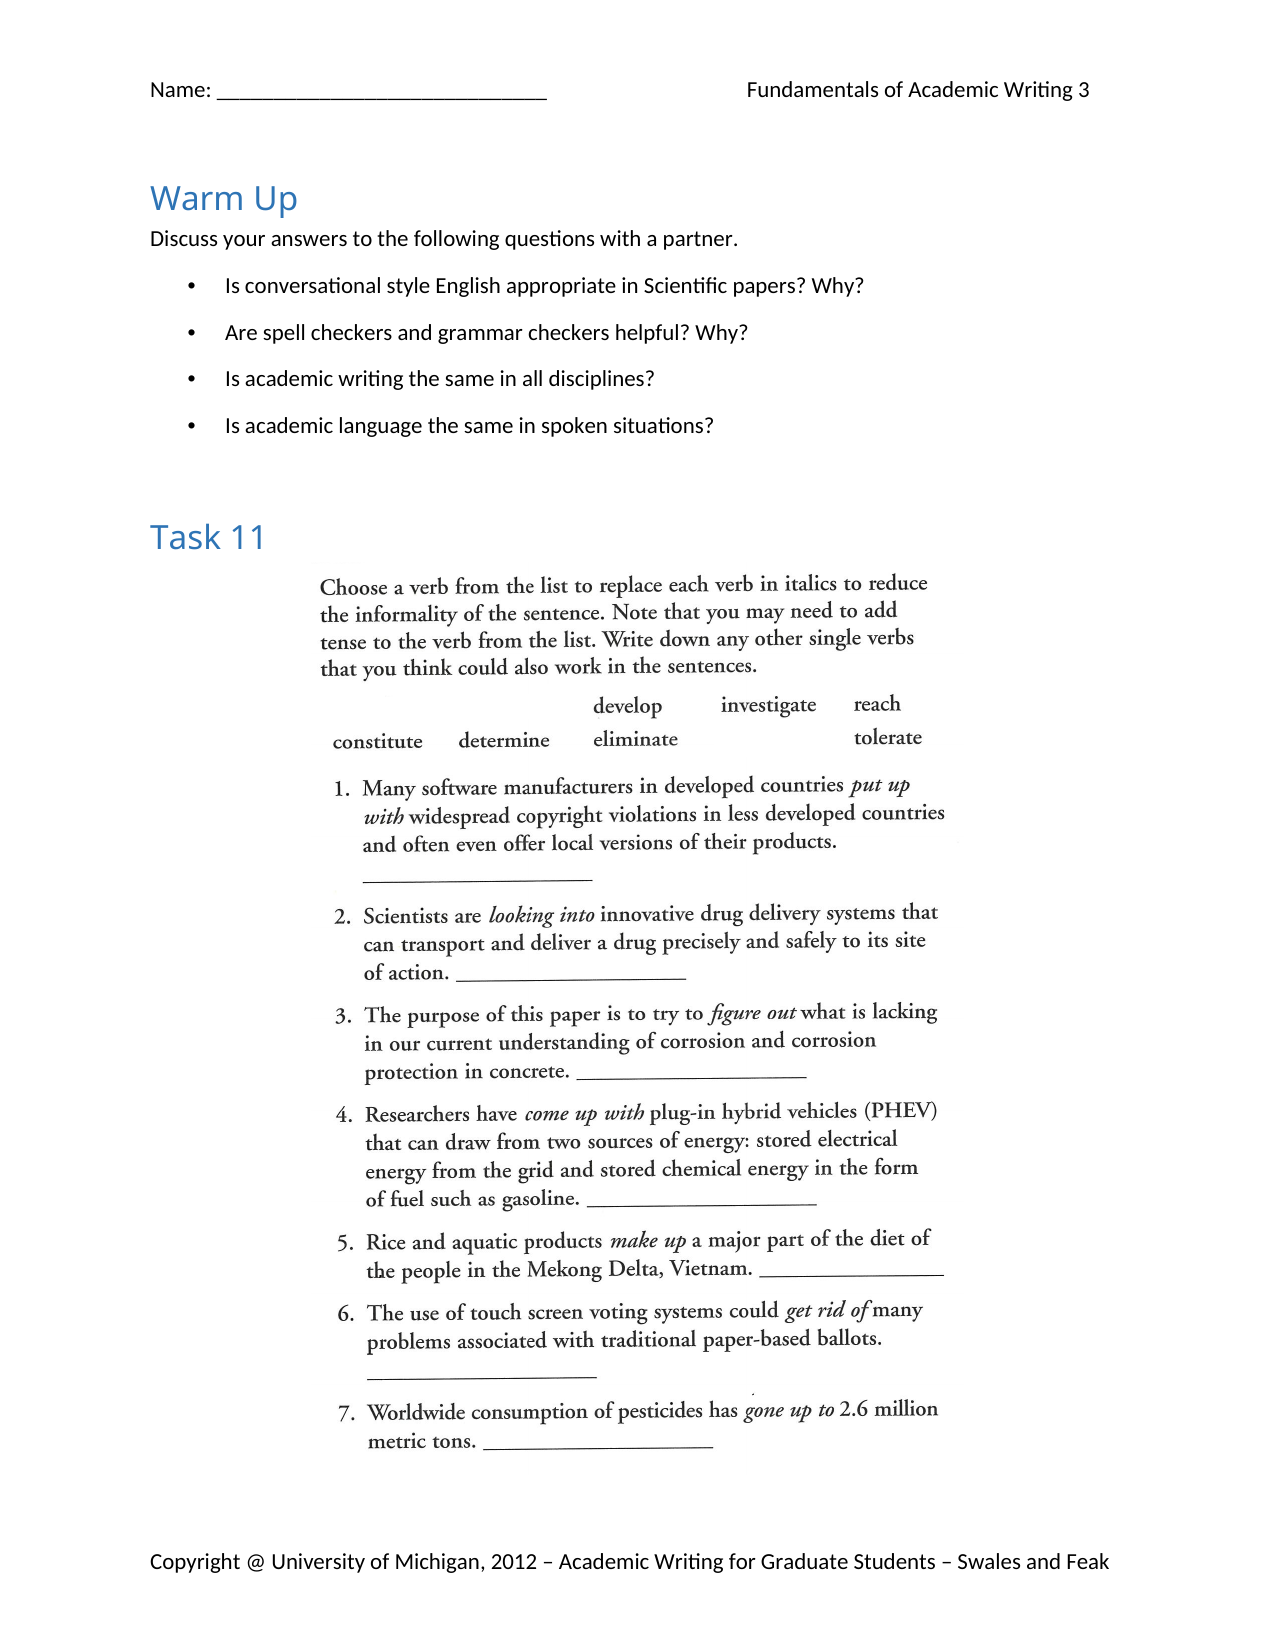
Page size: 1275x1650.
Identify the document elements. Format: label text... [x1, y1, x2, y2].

subtitle Task 11 [150, 513, 1125, 559]
list Is academic writing the same in all disciplines? [187, 364, 1125, 393]
list Are spell checkers and grammar checkers helpful? Why? [187, 318, 1125, 346]
subtitle Warm Up [150, 175, 1125, 220]
text Discuss your answers to the following questions with a partner. [150, 224, 1125, 252]
list Is conversational style English appropriate in Scientific papers? Why? [187, 271, 1125, 299]
list Is academic language the same in spoken situations? [187, 411, 1125, 439]
